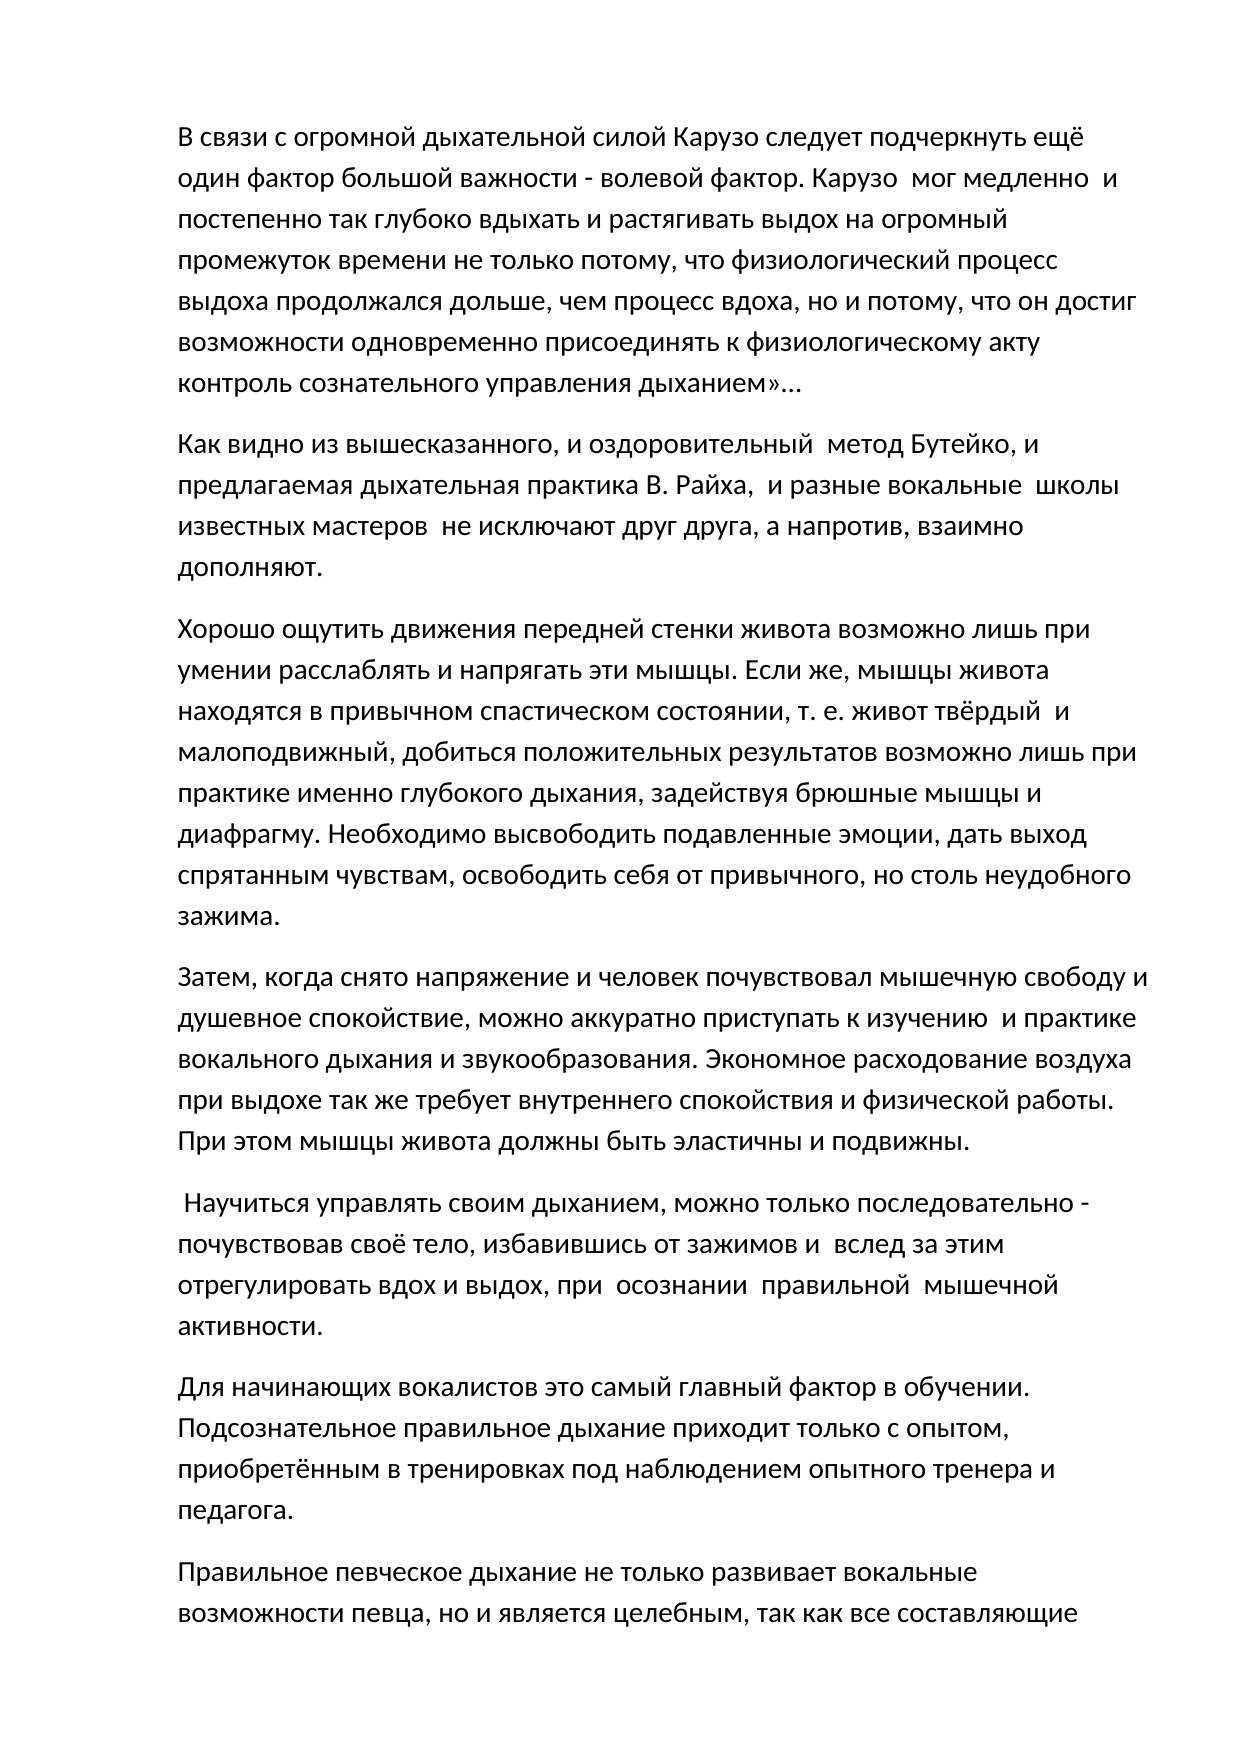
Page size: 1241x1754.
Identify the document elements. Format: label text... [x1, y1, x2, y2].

text Научиться управлять своим дыханием, можно только последовательно - почувствовав своё тело, избавившись от зажимов и вслед за этим отрегулировать вдох и выдох, при осознании правильной мышечной активности. [177, 1184, 1152, 1342]
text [177, 118, 1152, 399]
text Для начинающих вокалистов это самый главный фактор в обучении. Подсознательное правильное дыхание приходит только с опытом, приобретённым в тренировках под наблюдением опытного тренера и педагога. [177, 1368, 1152, 1527]
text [177, 1553, 1152, 1630]
text Затем, когда снято напряжение и человек почувствовал мышечную свободу и душевное спокойствие, можно аккуратно приступать к изучению и практике вокального дыхания и звукообразования. Экономное расходование воздуха при выдохе так же требует внутреннего спокойствия и физической работы. При этом мышцы живота должны быть эластичны и подвижны. [177, 958, 1152, 1158]
text Хорошо ощутить движения передней стенки живота возможно лишь при умении расслаблять и напрягать эти мышцы. Если же, мышцы живота находятся в привычном спастическом состоянии, т. е. живот твёрдый и малоподвижный, добиться положительных результатов возможно лишь при практике именно глубокого дыхания, задействуя брюшные мышцы и диафрагму. Необходимо высвободить подавленные эмоции, дать выход спрятанным чувствам, освободить себя от привычного, но столь неудобного зажима. [177, 610, 1152, 932]
text Как видно из вышесказанного, и оздоровительный метод Бутейко, и предлагаемая дыхательная практика В. Райха, и разные вокальные школы известных мастеров не исключают друг друга, а напротив, взаимно дополняют. [177, 426, 1152, 584]
